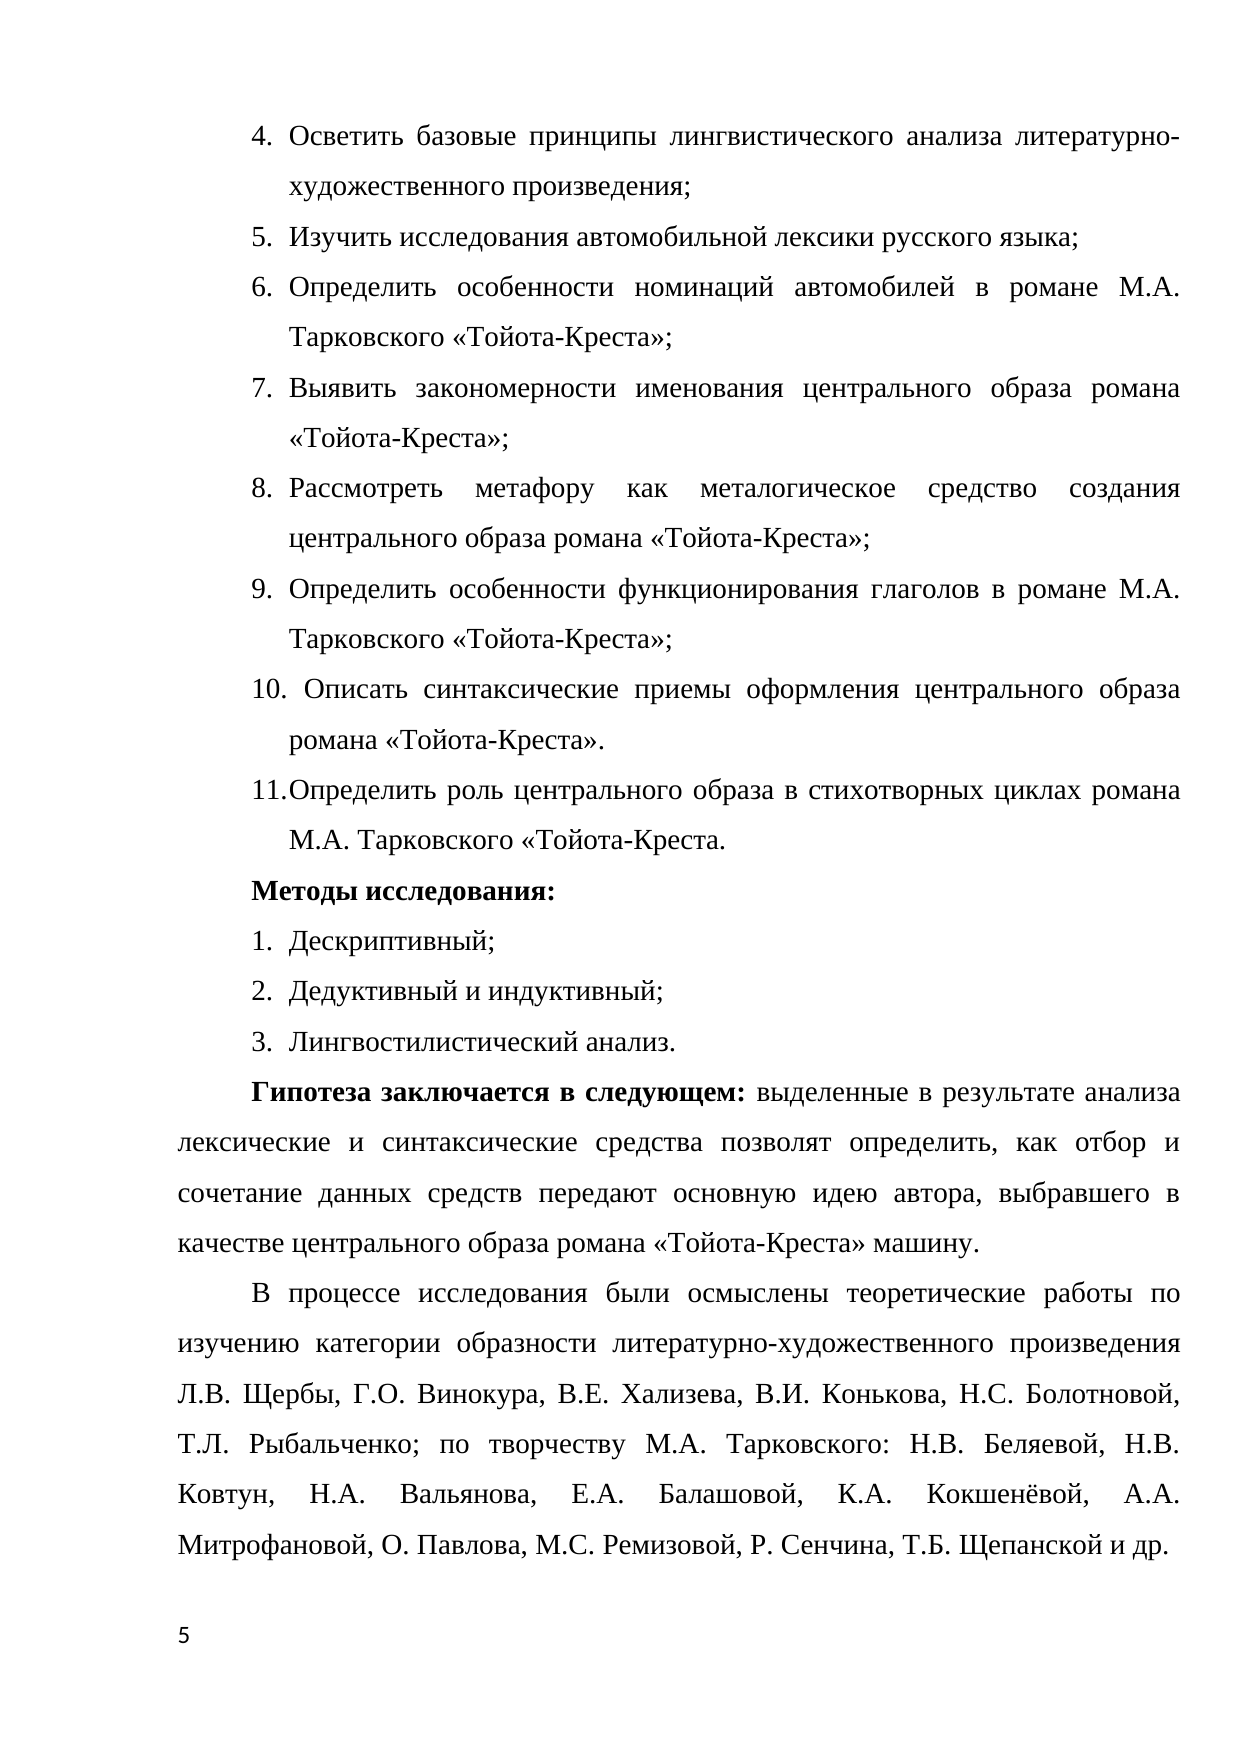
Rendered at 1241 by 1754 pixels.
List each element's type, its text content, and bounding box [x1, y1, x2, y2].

list Рассмотреть метафору как металогическое средство создания центрального образа романа «Тойота-Креста»; [251, 470, 1181, 554]
list Лингвостилистический анализ. [251, 1024, 1181, 1057]
text Методы исследования: [177, 873, 1181, 906]
list Изучить исследования автомобильной лексики русского языка; [251, 219, 1181, 252]
list Дескриптивный; [251, 923, 1181, 957]
list Осветить базовые принципы лингвистического анализа литературно-художественного произведения; [251, 118, 1181, 202]
list Дедуктивный и индуктивный; [251, 973, 1181, 1007]
text В процессе исследования были осмыслены теоретические работы по изучению категории образности литературно-художественного произведения Л.В. Щербы, Г.О. Винокура, В.Е. Хализева, В.И. Конькова, Н.С. Болотновой, Т.Л. Рыбальченко; по творчеству М.А. Тарковского: Н.В. Беляевой, Н.В. Ковтун, Н.А. Вальянова, Е.А. Балашовой, К.А. Кокшенёвой, А.А. Митрофановой, О. Павлова, М.С. Ремизовой, Р. Сенчина, Т.Б. Щепанской и др. [177, 1275, 1181, 1560]
text Гипотеза заключается в следующем: выделенные в результате анализа лексические и синтаксические средства позволят определить, как отбор и сочетание данных средств передают основную идею автора, выбравшего в качестве центрального образа романа «Тойота-Креста» машину. [177, 1074, 1181, 1258]
list Выявить закономерности именования центрального образа романа «Тойота-Креста»; [251, 370, 1181, 453]
list Определить роль центрального образа в стихотворных циклах романа М.А. Тарковского «Тойота-Креста. [251, 772, 1181, 856]
list Описать синтаксические приемы оформления центрального образа романа «Тойота-Креста». [251, 672, 1181, 755]
list Определить особенности функционирования глаголов в романе М.А. Тарковского «Тойота-Креста»; [251, 571, 1181, 655]
list Определить особенности номинаций автомобилей в романе М.А. Тарковского «Тойота-Креста»; [251, 269, 1181, 353]
